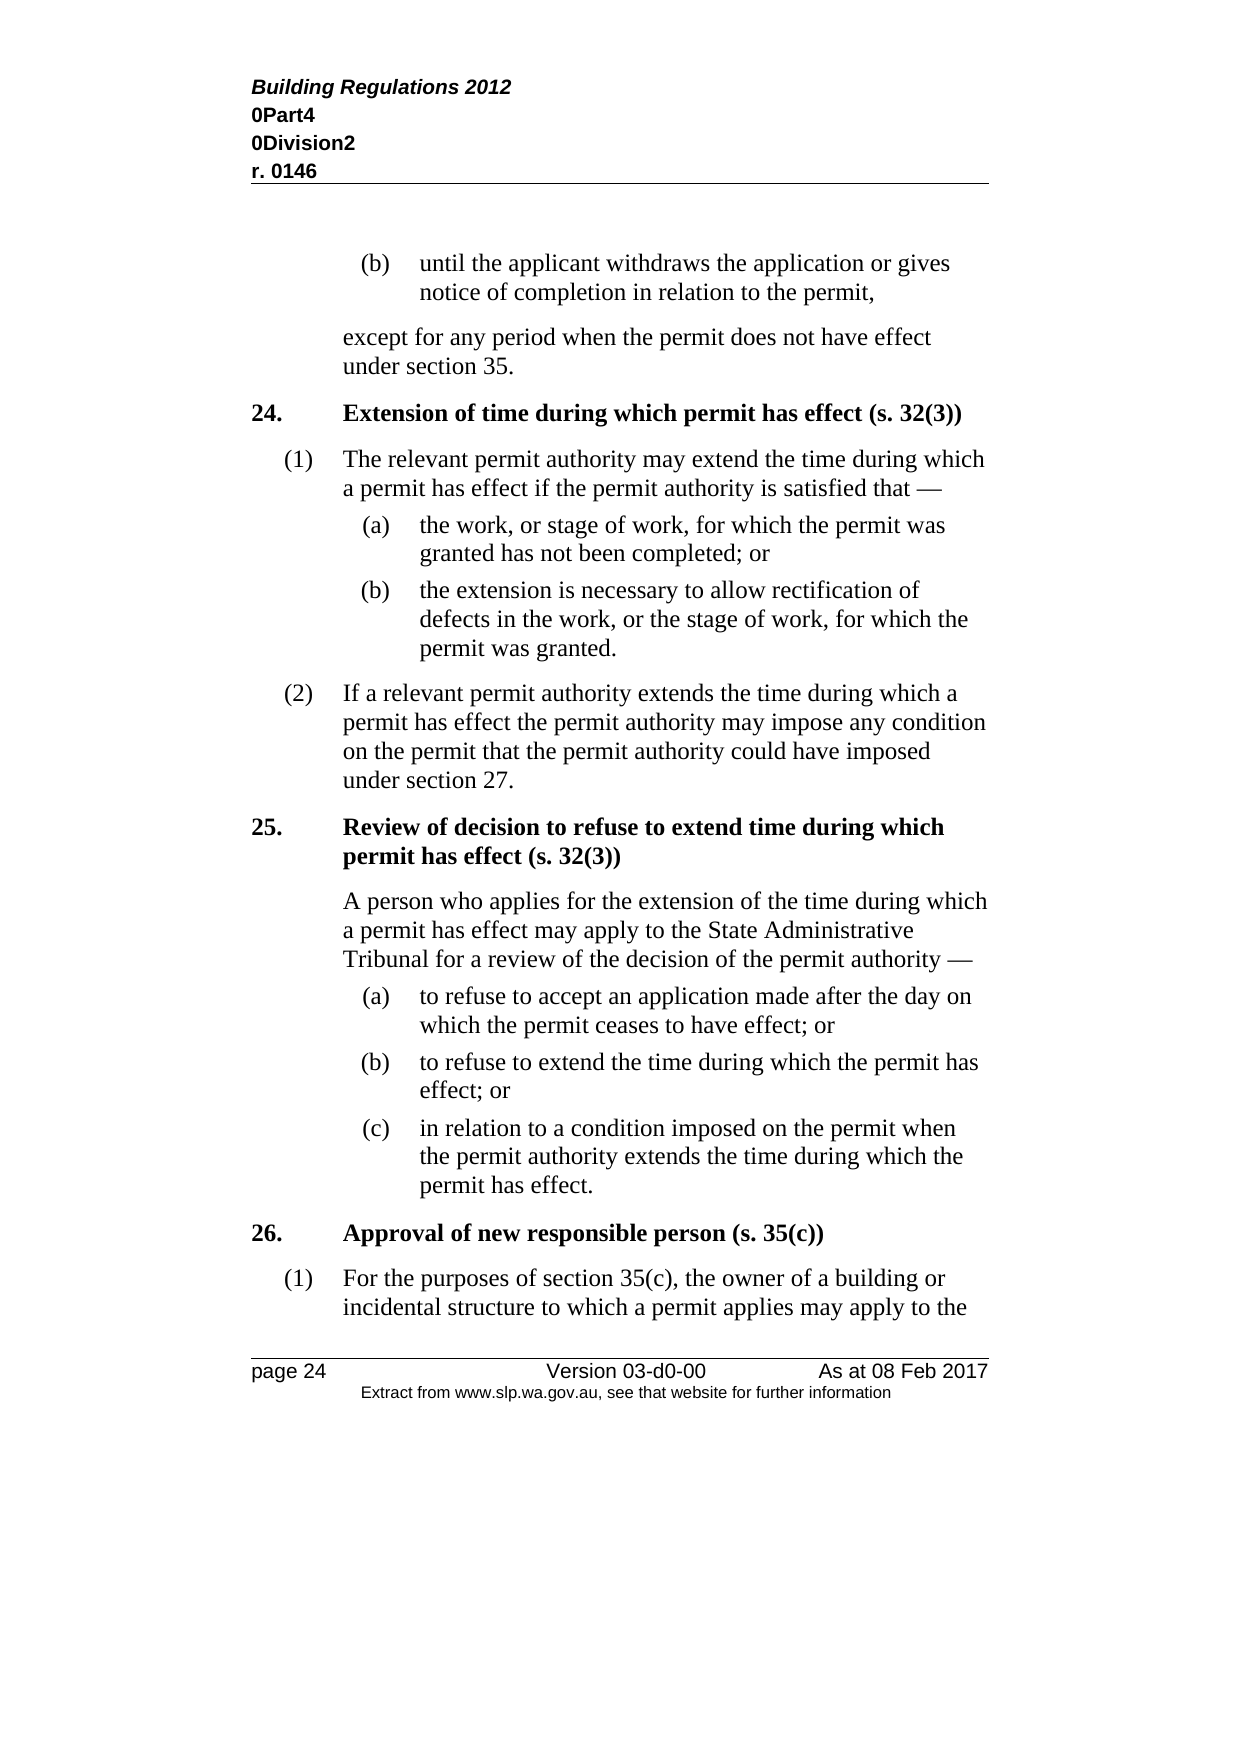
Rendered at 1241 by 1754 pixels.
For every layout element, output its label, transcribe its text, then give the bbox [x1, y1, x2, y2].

subtitle 25. Review of decision to refuse to extend time during which permit has effect (s. 32(3)) [251, 812, 989, 870]
text (a) to refuse to accept an application made after the day on which the permit ceases to have effect; or [251, 981, 989, 1038]
subtitle 24. Extension of time during which permit has effect (s. 32(3)) [251, 398, 989, 427]
subtitle 26. Approval of new responsible person (s. 35(c)) [251, 1218, 989, 1246]
text (a) the work, or stage of work, for which the permit was granted has not been completed; or [251, 510, 989, 567]
text (b) until the applicant withdraws the application or gives notice of completion in relation to the permit, [251, 248, 989, 306]
text (2) If a relevant permit authority extends the time during which a permit has effect the permit authority may impose any condition on the permit that the permit authority could have imposed under section 27. [251, 678, 989, 793]
text (b) to refuse to extend the time during which the permit has effect; or [251, 1047, 989, 1104]
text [251, 1263, 989, 1321]
text (1) The relevant permit authority may extend the time during which a permit has effect if the permit authority is satisfied that — [251, 444, 989, 501]
text (b) the extension is necessary to allow rectification of defects in the work, or the stage of work, for which the permit was granted. [251, 576, 989, 662]
text A person who applies for the extension of the time during which a permit has effect may apply to the State Administrative Tribunal for a review of the decision of the permit authority — [251, 886, 989, 973]
text except for any period when the permit does not have effect under section 35. [251, 322, 989, 380]
text (c) in relation to a condition imposed on the permit when the permit authority extends the time during which the permit has effect. [251, 1113, 989, 1199]
